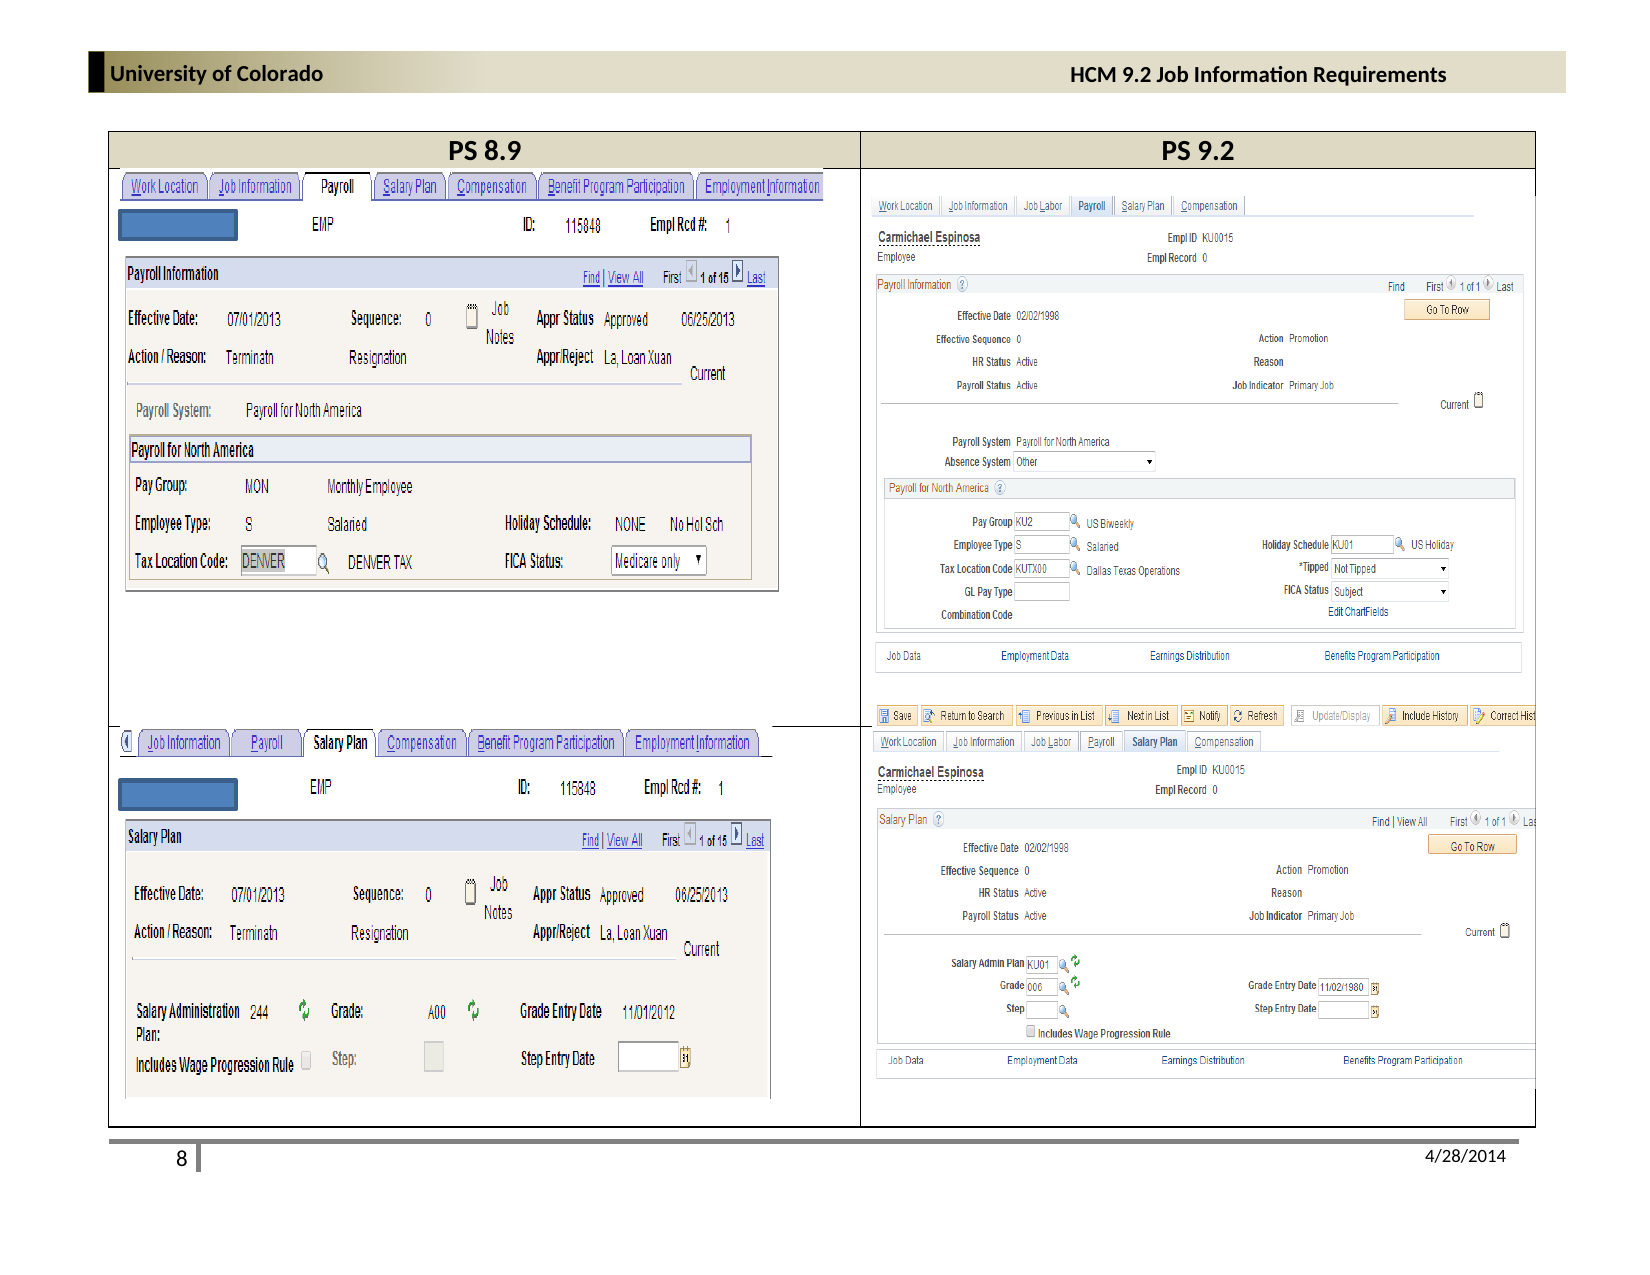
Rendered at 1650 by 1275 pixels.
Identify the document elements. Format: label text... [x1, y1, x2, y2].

table_cell [109, 727, 860, 1126]
table_cell [861, 169, 1535, 726]
table_header PS 8.9 [109, 132, 860, 168]
table_cell [109, 169, 860, 726]
table_cell [861, 727, 1535, 1126]
picture [120, 168, 824, 592]
picture [120, 726, 773, 1099]
table_header PS 9.2 [861, 132, 1535, 168]
picture [871, 196, 1536, 1089]
